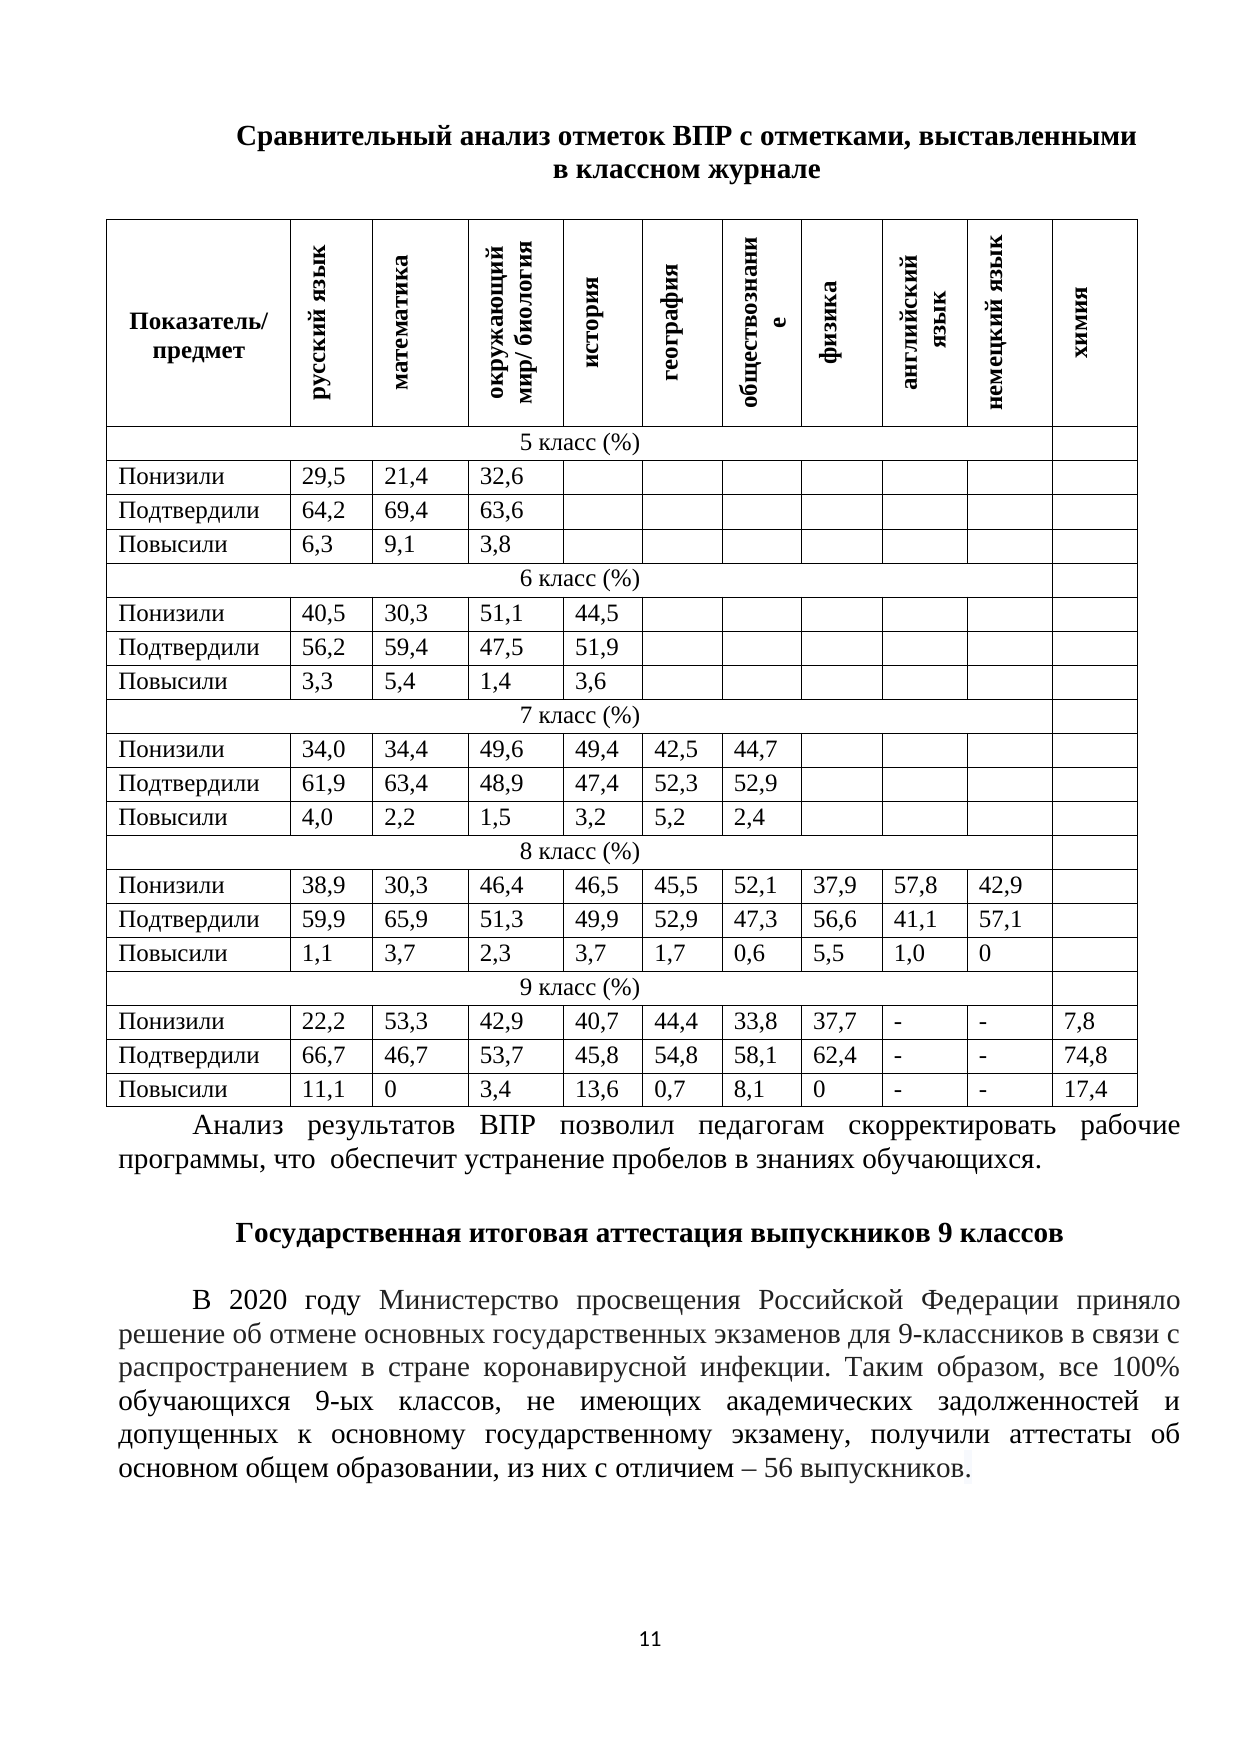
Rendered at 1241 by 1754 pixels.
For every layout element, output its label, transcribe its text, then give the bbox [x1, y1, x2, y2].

table_cell 49,9 [564, 904, 642, 937]
table_cell 49,6 [469, 734, 563, 767]
table_cell Повысили [107, 530, 290, 562]
table_cell 30,3 [373, 598, 468, 631]
table_cell Подтвердили [107, 768, 290, 801]
table_cell 3,6 [564, 666, 642, 699]
table_cell 74,8 [1053, 1040, 1137, 1073]
table_cell 46,4 [469, 870, 563, 903]
table_cell 57,8 [883, 870, 967, 903]
table_cell 52,3 [643, 768, 722, 801]
table_cell [968, 598, 1052, 631]
text В 2020 году Министерство просвещения Российской Федерации приняло решение об отмене основных государственных экзаменов для 9-классников в связи с распространением в стране коронавирусной инфекции. Таким образом, все 100% обучающихся 9-ых классов, не имеющих академических задолженностей и допущенных к основному государственному экзамену, получили аттестаты об основном общем образовании, из них с отличием – 56 выпускников. [118, 1282, 1181, 1484]
table_cell [1053, 870, 1137, 903]
table_cell [968, 495, 1052, 528]
table_cell 63,4 [373, 768, 468, 801]
table_cell [883, 530, 967, 562]
table_cell - [883, 1006, 967, 1039]
table_cell 0 [802, 1074, 882, 1106]
table_cell 40,5 [291, 598, 372, 631]
table_cell 0 [373, 1074, 468, 1106]
table_cell [1053, 461, 1137, 494]
table_cell 66,7 [291, 1040, 372, 1073]
table_cell 7 класс (%) [107, 700, 1052, 733]
table_cell Повысили [107, 666, 290, 699]
table_cell [883, 802, 967, 835]
table_cell 64,2 [291, 495, 372, 528]
table_cell [802, 802, 882, 835]
table_cell Подтвердили [107, 1040, 290, 1073]
table_cell [802, 768, 882, 801]
table_cell 6,3 [291, 530, 372, 562]
table_cell 3,2 [564, 802, 642, 835]
table_cell 56,2 [291, 632, 372, 665]
table_cell [723, 632, 801, 665]
table_cell [723, 530, 801, 562]
table_cell 47,4 [564, 768, 642, 801]
table_cell 45,5 [643, 870, 722, 903]
table_cell [723, 598, 801, 631]
table_cell 34,4 [373, 734, 468, 767]
table_cell [1053, 938, 1137, 971]
table_header Показатель/ предмет [107, 220, 290, 426]
table_cell 5,5 [802, 938, 882, 971]
table_cell 13,6 [564, 1074, 642, 1106]
table_cell 5,2 [643, 802, 722, 835]
table_cell 5,4 [373, 666, 468, 699]
table_cell - [883, 1074, 967, 1106]
table_cell [1053, 802, 1137, 835]
table_cell [1053, 666, 1137, 699]
table_header русский язык [291, 220, 372, 426]
table_cell Повысили [107, 1074, 290, 1106]
table_cell 34,0 [291, 734, 372, 767]
table_cell [1053, 734, 1137, 767]
table_cell 61,9 [291, 768, 372, 801]
table_cell 17,4 [1053, 1074, 1137, 1106]
table_cell 41,1 [883, 904, 967, 937]
text Анализ результатов ВПР позволил педагогам скорректировать рабочие программы, что обеспечит устранение пробелов в знаниях обучающихся. [118, 1107, 1181, 1174]
table_cell [723, 495, 801, 528]
table_cell [968, 632, 1052, 665]
table_cell 1,0 [883, 938, 967, 971]
table_cell 47,3 [723, 904, 801, 937]
table_cell [968, 461, 1052, 494]
table_cell - [968, 1040, 1052, 1073]
table_cell [1053, 836, 1137, 869]
table_cell 42,9 [968, 870, 1052, 903]
table_cell [883, 632, 967, 665]
table_cell 5 класс (%) [107, 427, 1052, 460]
table_cell [1053, 904, 1137, 937]
table_cell [968, 768, 1052, 801]
table_cell Понизили [107, 461, 290, 494]
table_cell [883, 768, 967, 801]
table_cell 22,2 [291, 1006, 372, 1039]
table_cell 53,7 [469, 1040, 563, 1073]
table_cell 65,9 [373, 904, 468, 937]
table_cell Подтвердили [107, 632, 290, 665]
table_cell 8 класс (%) [107, 836, 1052, 869]
table_cell 11,1 [291, 1074, 372, 1106]
table_cell 44,7 [723, 734, 801, 767]
table_cell [968, 734, 1052, 767]
table_cell [883, 666, 967, 699]
table_cell 2,3 [469, 938, 563, 971]
table_cell [564, 461, 642, 494]
table_cell [1053, 495, 1137, 528]
table_cell 30,3 [373, 870, 468, 903]
table_cell [883, 495, 967, 528]
table_cell 2,2 [373, 802, 468, 835]
table_header окружающий мир/ биология [469, 220, 563, 426]
table_cell Повысили [107, 802, 290, 835]
table_cell 52,9 [723, 768, 801, 801]
table_cell [643, 598, 722, 631]
table_cell [802, 495, 882, 528]
table_cell 3,7 [373, 938, 468, 971]
table_cell [643, 530, 722, 562]
table_cell 38,9 [291, 870, 372, 903]
table_cell 1,7 [643, 938, 722, 971]
table_cell Повысили [107, 938, 290, 971]
table_cell Понизили [107, 598, 290, 631]
table_cell 42,5 [643, 734, 722, 767]
table_cell - [968, 1006, 1052, 1039]
table_cell - [883, 1040, 967, 1073]
table_header география [643, 220, 722, 426]
table_cell Понизили [107, 1006, 290, 1039]
table_cell 1,5 [469, 802, 563, 835]
table_cell 46,7 [373, 1040, 468, 1073]
table_cell 4,0 [291, 802, 372, 835]
table_cell [802, 734, 882, 767]
table_cell [802, 461, 882, 494]
table_cell 7,8 [1053, 1006, 1137, 1039]
table_cell 37,9 [802, 870, 882, 903]
table_cell 56,6 [802, 904, 882, 937]
table_cell 52,9 [643, 904, 722, 937]
table_cell 51,9 [564, 632, 642, 665]
table_cell 32,6 [469, 461, 563, 494]
text Государственная итоговая аттестация выпускников 9 классов [118, 1215, 1181, 1249]
table_cell 29,5 [291, 461, 372, 494]
table_cell 8,1 [723, 1074, 801, 1106]
table_cell 40,7 [564, 1006, 642, 1039]
table_cell 57,1 [968, 904, 1052, 937]
table_cell 0,6 [723, 938, 801, 971]
table_cell 42,9 [469, 1006, 563, 1039]
table_cell [564, 530, 642, 562]
table_header математика [373, 220, 468, 426]
table_cell 51,1 [469, 598, 563, 631]
table_header английский язык [883, 220, 967, 426]
table_cell 37,7 [802, 1006, 882, 1039]
table_header химия [1053, 220, 1137, 426]
table_cell - [968, 1074, 1052, 1106]
table_cell 44,4 [643, 1006, 722, 1039]
table_cell 69,4 [373, 495, 468, 528]
table_cell 3,4 [469, 1074, 563, 1106]
table_cell 6 класс (%) [107, 564, 1052, 597]
table_cell Понизили [107, 870, 290, 903]
table_header физика [802, 220, 882, 426]
table_cell [723, 461, 801, 494]
table_cell 49,4 [564, 734, 642, 767]
table_cell [802, 666, 882, 699]
table_header обществознание [723, 220, 801, 426]
table_cell 51,3 [469, 904, 563, 937]
text Сравнительный анализ отметок ВПР с отметками, выставленными [118, 118, 1181, 152]
table_cell [1053, 564, 1137, 597]
table_cell [1053, 427, 1137, 460]
table_cell 53,3 [373, 1006, 468, 1039]
table_cell 59,9 [291, 904, 372, 937]
table_header немецкий язык [968, 220, 1052, 426]
table_cell [643, 632, 722, 665]
table_cell 48,9 [469, 768, 563, 801]
table_cell 2,4 [723, 802, 801, 835]
table_cell [723, 666, 801, 699]
table_cell [1053, 530, 1137, 562]
table_header история [564, 220, 642, 426]
table_cell 47,5 [469, 632, 563, 665]
table_cell 44,5 [564, 598, 642, 631]
table_cell 58,1 [723, 1040, 801, 1073]
table_cell 54,8 [643, 1040, 722, 1073]
table_cell [1053, 700, 1137, 733]
text в классном журнале [118, 152, 1181, 185]
table_cell [802, 530, 882, 562]
table_cell [883, 734, 967, 767]
table_cell [1053, 768, 1137, 801]
table_cell 46,5 [564, 870, 642, 903]
table_cell [968, 530, 1052, 562]
table_cell 0 [968, 938, 1052, 971]
table_cell [564, 495, 642, 528]
table_cell 1,1 [291, 938, 372, 971]
table_cell Подтвердили [107, 495, 290, 528]
table_cell Понизили [107, 734, 290, 767]
table_cell 9 класс (%) [107, 972, 1052, 1005]
table_cell 1,4 [469, 666, 563, 699]
table_cell 63,6 [469, 495, 563, 528]
table_cell 21,4 [373, 461, 468, 494]
table_cell Подтвердили [107, 904, 290, 937]
table_cell [968, 802, 1052, 835]
table_cell 62,4 [802, 1040, 882, 1073]
table_cell [643, 461, 722, 494]
table_cell [1053, 598, 1137, 631]
table_cell 59,4 [373, 632, 468, 665]
table_cell [1053, 972, 1137, 1005]
table_cell 33,8 [723, 1006, 801, 1039]
table_cell 3,7 [564, 938, 642, 971]
table_cell [883, 461, 967, 494]
table_cell [643, 495, 722, 528]
table_cell 0,7 [643, 1074, 722, 1106]
table_cell 3,3 [291, 666, 372, 699]
table_cell 3,8 [469, 530, 563, 562]
table_cell [802, 598, 882, 631]
table_cell 52,1 [723, 870, 801, 903]
table_cell [1053, 632, 1137, 665]
table_cell 45,8 [564, 1040, 642, 1073]
table_cell [643, 666, 722, 699]
table_cell [883, 598, 967, 631]
table_cell 9,1 [373, 530, 468, 562]
table_cell [968, 666, 1052, 699]
table_cell [802, 632, 882, 665]
